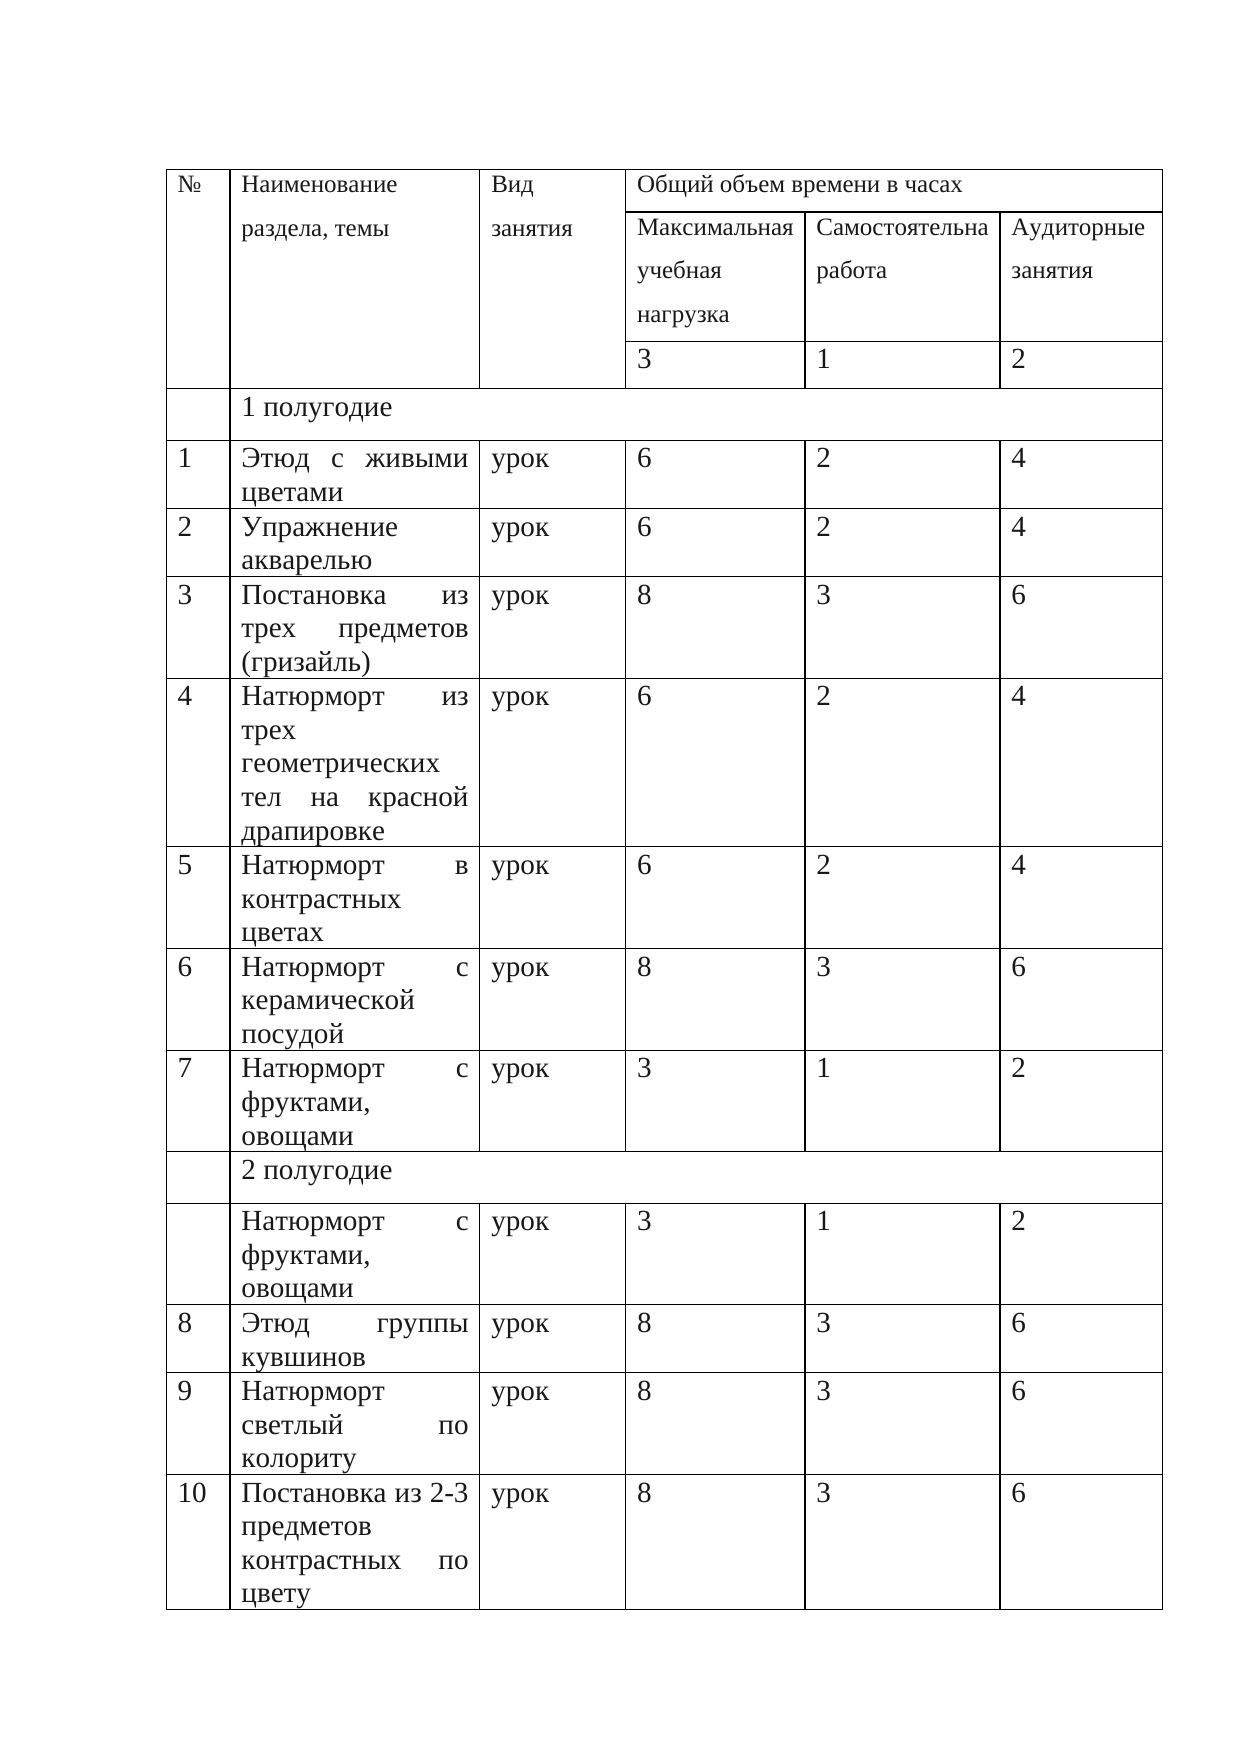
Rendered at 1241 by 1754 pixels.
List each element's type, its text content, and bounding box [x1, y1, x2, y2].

table_cell 3 [806, 577, 999, 677]
table_cell урок [480, 441, 625, 508]
table_cell урок [480, 577, 625, 677]
table_cell 4 [1001, 441, 1162, 508]
table_cell урок [480, 847, 625, 948]
table_cell 4 [1001, 509, 1162, 576]
table_cell 3 [806, 1373, 999, 1474]
table_cell 6 [626, 509, 804, 576]
table_cell 8 [626, 949, 804, 1049]
table_cell урок [480, 679, 625, 846]
table_cell 3 [626, 1051, 804, 1151]
table_header Наименование раздела, темы [231, 170, 479, 388]
table_header Вид занятия [480, 170, 625, 388]
table_cell Натюрморт с фруктами, овощами [231, 1051, 479, 1151]
table_cell 10 [167, 1475, 229, 1609]
table_cell 2 [806, 509, 999, 576]
table_cell 2 [167, 509, 229, 576]
table_cell 4 [167, 679, 229, 846]
table_cell Натюрморт с фруктами, овощами [231, 1204, 479, 1304]
table_cell Этюд группы кувшинов [231, 1305, 479, 1372]
table_cell 6 [1001, 1373, 1162, 1474]
table_cell 6 [1001, 1305, 1162, 1372]
table_cell Самостоятельна работа [806, 213, 999, 341]
table_cell [167, 1152, 229, 1202]
table_cell 1 [806, 1204, 999, 1304]
table_cell 7 [167, 1051, 229, 1151]
table_header Общий объем времени в часах [626, 170, 1162, 211]
table_cell 6 [626, 847, 804, 948]
table_cell 6 [1001, 577, 1162, 677]
table_cell 4 [1001, 679, 1162, 846]
table_cell [167, 1204, 229, 1304]
table_cell 6 [626, 679, 804, 846]
table_cell урок [480, 1305, 625, 1372]
table_cell 2 [806, 679, 999, 846]
table_cell 3 [806, 1475, 999, 1609]
table_cell 8 [626, 577, 804, 677]
table_cell урок [480, 1475, 625, 1609]
table_cell урок [480, 1204, 625, 1304]
table_cell 3 [626, 342, 804, 388]
table_cell 6 [1001, 949, 1162, 1049]
table_cell 9 [167, 1373, 229, 1474]
table_cell Упражнение акварелью [231, 509, 479, 576]
table_cell 2 [806, 847, 999, 948]
table_cell урок [480, 509, 625, 576]
table_cell урок [480, 1051, 625, 1151]
table_cell Этюд с живыми цветами [231, 441, 479, 508]
table_cell 3 [167, 577, 229, 677]
table_cell 2 [806, 441, 999, 508]
table_cell 2 [1001, 342, 1162, 388]
table_cell 6 [626, 441, 804, 508]
table_cell 1 полугодие [231, 389, 1162, 439]
table_cell 4 [1001, 847, 1162, 948]
table_cell Максимальная учебная нагрузка [626, 213, 804, 341]
table_cell 8 [167, 1305, 229, 1372]
table_cell 3 [806, 1305, 999, 1372]
table_cell 1 [806, 342, 999, 388]
table_header № [167, 170, 229, 388]
table_cell 5 [167, 847, 229, 948]
table_cell 8 [626, 1475, 804, 1609]
table_cell Натюрморт с керамической посудой [231, 949, 479, 1049]
table_cell 8 [626, 1373, 804, 1474]
table_cell 2 полугодие [231, 1152, 1162, 1202]
table_cell Натюрморт в контрастных цветах [231, 847, 479, 948]
table_cell 2 [1001, 1204, 1162, 1304]
table_cell Постановка из трех предметов (гризайль) [231, 577, 479, 677]
table_cell Натюрморт из трех геометрических тел на красной драпировке [231, 679, 479, 846]
table_cell Натюрморт светлый по колориту [231, 1373, 479, 1474]
table_cell Постановка из 2-3 предметов контрастных по цвету [231, 1475, 479, 1609]
table_cell 3 [806, 949, 999, 1049]
table_cell 8 [626, 1305, 804, 1372]
table_cell 2 [1001, 1051, 1162, 1151]
table_cell Аудиторные занятия [1001, 213, 1162, 341]
table_cell урок [480, 949, 625, 1049]
table_cell [167, 389, 229, 439]
table_cell 3 [626, 1204, 804, 1304]
table_cell 1 [167, 441, 229, 508]
table_cell 6 [167, 949, 229, 1049]
table_cell 6 [1001, 1475, 1162, 1609]
table_cell урок [480, 1373, 625, 1474]
table_cell 1 [806, 1051, 999, 1151]
